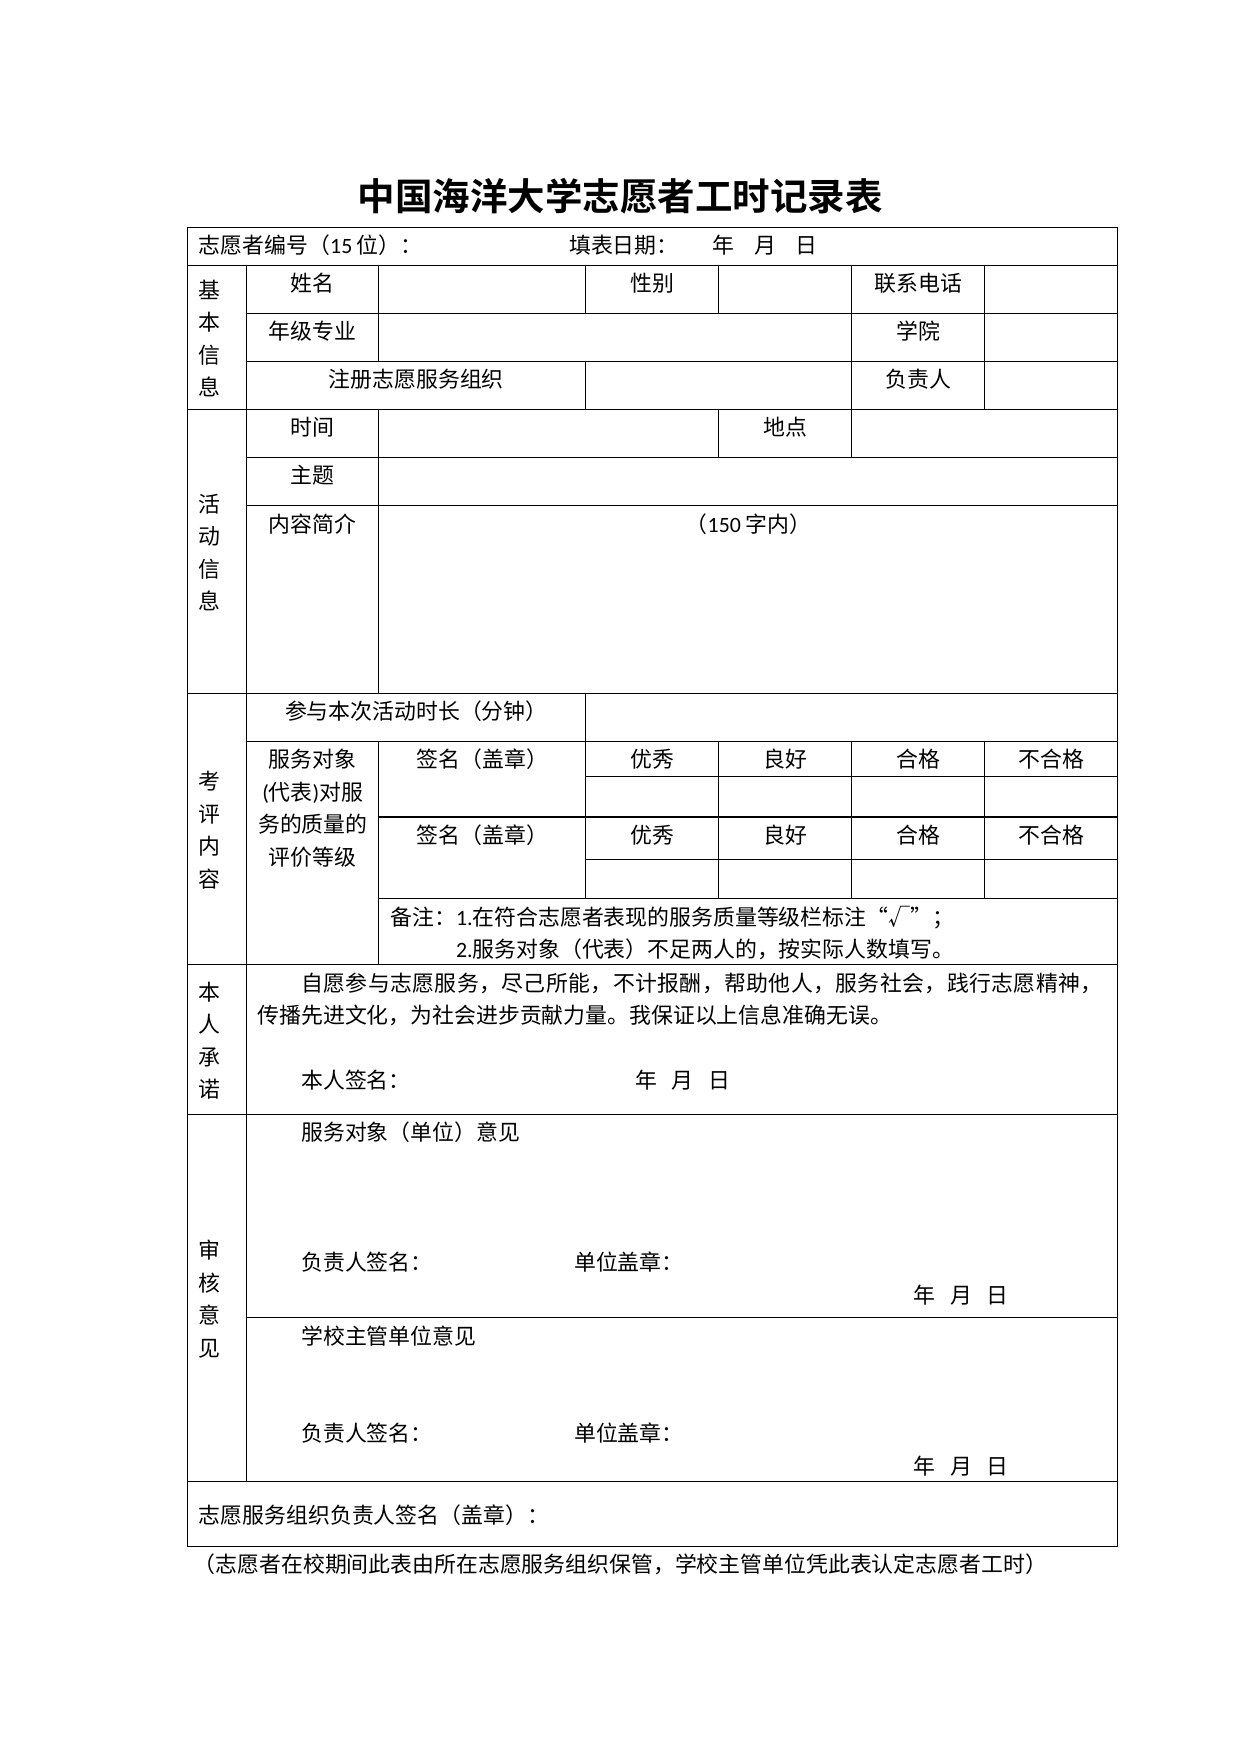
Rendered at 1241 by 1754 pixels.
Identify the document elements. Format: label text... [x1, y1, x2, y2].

table_cell [852, 777, 984, 816]
table_cell 本 人 承 诺 [188, 965, 246, 1114]
table_cell 不合格 [985, 818, 1117, 859]
table_cell 服务对象(代表)对服务的质量的评价等级 [247, 742, 378, 964]
table_cell 不合格 [985, 742, 1117, 776]
table_cell [586, 694, 1117, 741]
table_cell 自愿参与志愿服务，尽己所能，不计报酬，帮助他人，服务社会，践行志愿精神，传播先进文化，为社会进步贡献力量。我保证以上信息准确无误。 本人签名： 年 月 日 [247, 965, 1117, 1114]
text 中国海洋大学志愿者工时记录表 [187, 162, 1053, 227]
text （志愿者在校期间此表由所在志愿服务组织保管，学校主管单位凭此表认定志愿者工时） [187, 1547, 1053, 1579]
table_cell 负责人 [852, 362, 984, 409]
table_cell 优秀 [586, 818, 718, 859]
table_cell 合格 [852, 742, 984, 776]
table_cell 服务对象（单位）意见 负责人签名： 单位盖章： 年 月 日 [247, 1115, 1117, 1317]
table_cell （150字内） [379, 506, 1117, 693]
table_cell 考 评 内 容 [188, 694, 246, 964]
table_cell [985, 362, 1117, 409]
table_cell 注册志愿服务组织 [247, 362, 585, 409]
table_cell [985, 314, 1117, 361]
table_cell 审 核 意 见 [188, 1115, 246, 1481]
table_cell [719, 860, 851, 898]
table_cell [379, 314, 851, 361]
table_cell [379, 266, 585, 313]
table_cell [379, 410, 718, 457]
table_cell [586, 362, 851, 409]
table_cell 良好 [719, 742, 851, 776]
table_cell 签名（盖章） [379, 742, 585, 816]
table_cell 时间 [247, 410, 378, 457]
table_cell [586, 777, 718, 816]
table_cell 联系电话 [852, 266, 984, 313]
table_cell [985, 266, 1117, 313]
table_cell 姓名 [247, 266, 378, 313]
table_cell 主题 [247, 458, 378, 505]
table_cell 备注：1.在符合志愿者表现的服务质量等级栏标注“√”； 2.服务对象（代表）不足两人的，按实际人数填写。 [379, 899, 1117, 964]
table_cell 志愿服务组织负责人签名（盖章）： [188, 1482, 1117, 1546]
table_cell [379, 458, 1117, 505]
table_cell 内容简介 [247, 506, 378, 693]
table_cell [719, 266, 851, 313]
table_cell [719, 777, 851, 816]
table_cell 参与本次活动时长（分钟） [247, 694, 585, 741]
table_cell [852, 410, 1117, 457]
table_cell [985, 777, 1117, 816]
table_cell 活 动 信 息 [188, 410, 246, 693]
table_cell 基 本 信 息 [188, 266, 246, 409]
table_cell 学校主管单位意见 负责人签名： 单位盖章： 年 月 日 [247, 1318, 1117, 1481]
table_cell 学院 [852, 314, 984, 361]
table_cell 性别 [586, 266, 718, 313]
table_cell [586, 860, 718, 898]
table_cell 良好 [719, 818, 851, 859]
table_cell 地点 [719, 410, 851, 457]
table_cell 合格 [852, 818, 984, 859]
table_header 志愿者编号（15位）： 填表日期： 年 月 日 [188, 228, 1117, 264]
table_cell 签名（盖章） [379, 818, 585, 898]
table_cell [852, 860, 984, 898]
table_cell 年级专业 [247, 314, 378, 361]
table_cell 优秀 [586, 742, 718, 776]
table_cell [985, 860, 1117, 898]
